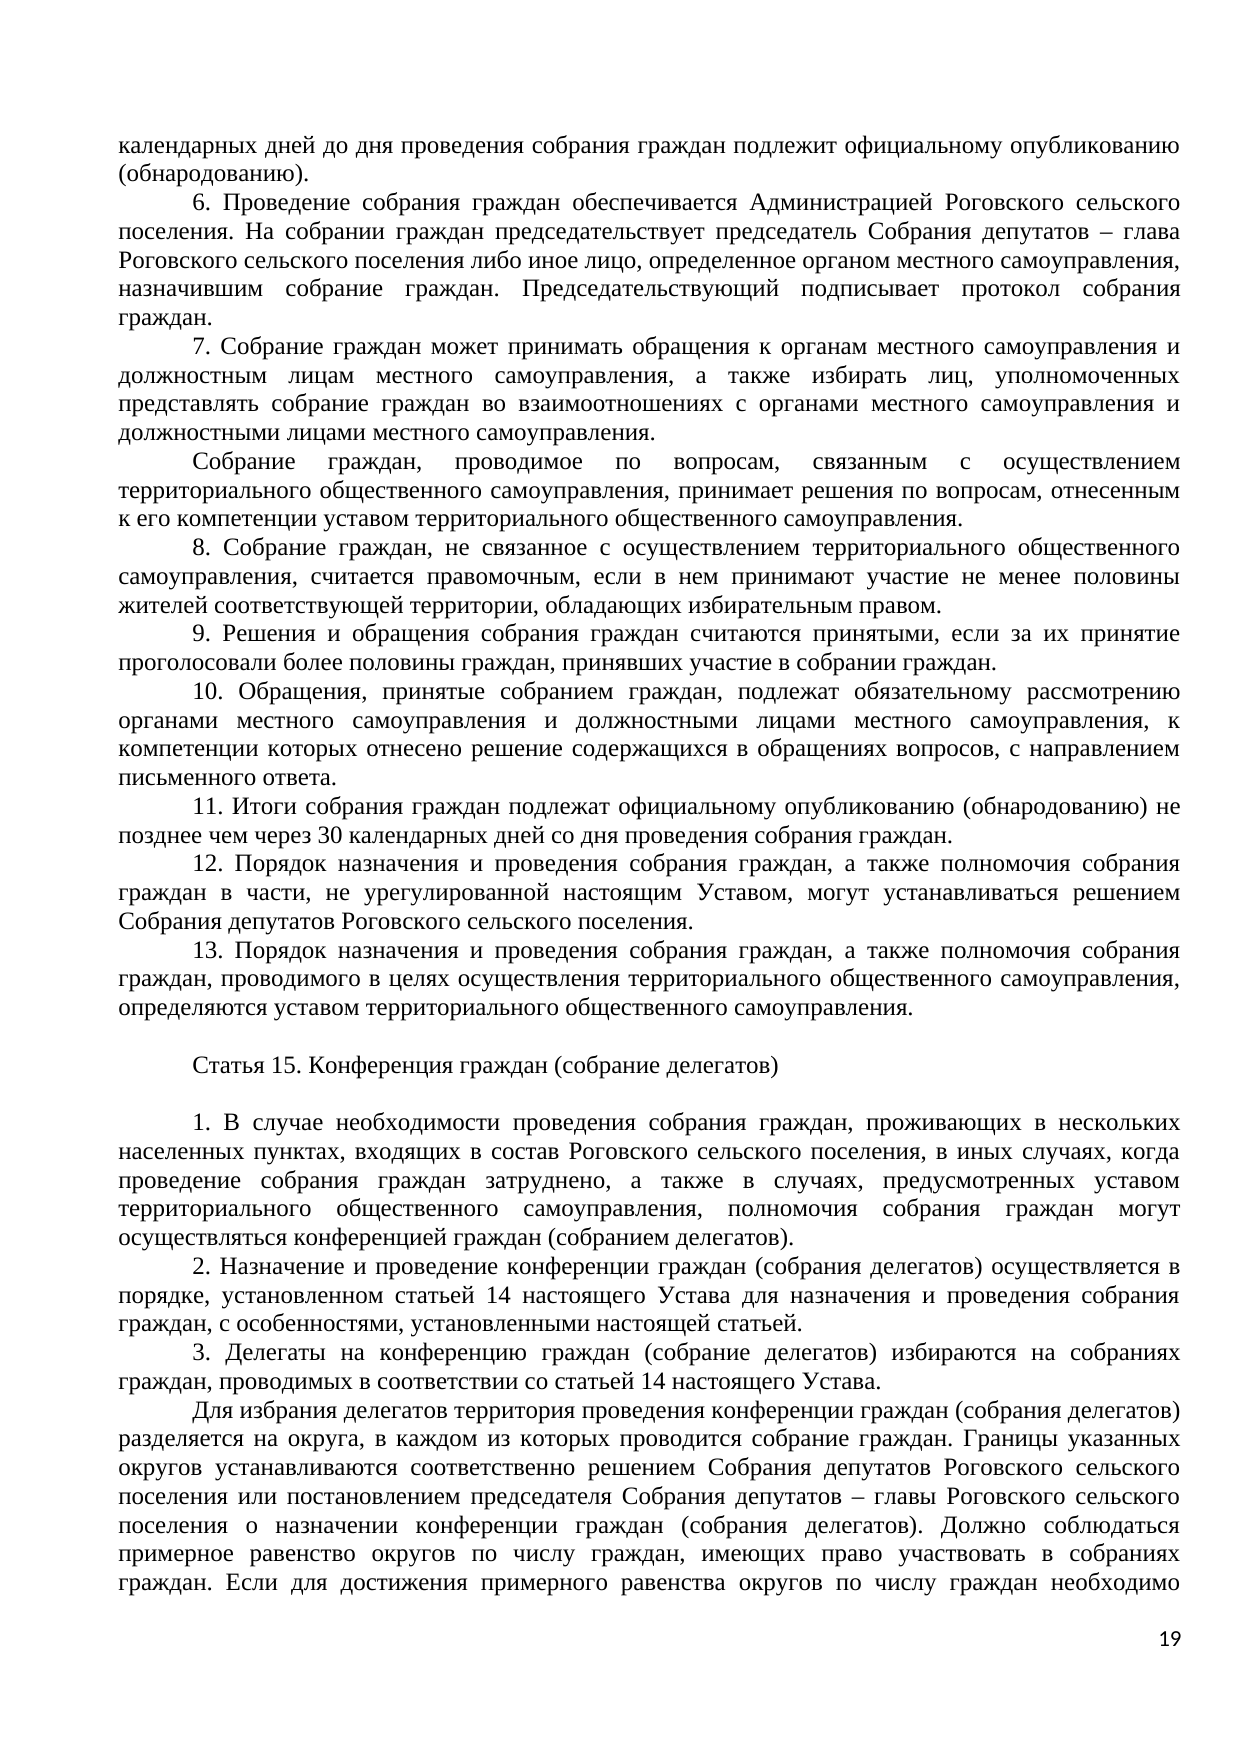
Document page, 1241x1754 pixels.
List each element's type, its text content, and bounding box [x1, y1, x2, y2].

text 11. Итоги собрания граждан подлежат официальному опубликованию (обнародованию) не позднее чем через 30 календарных дней со дня проведения собрания граждан. [118, 791, 1181, 848]
text 7. Собрание граждан может принимать обращения к органам местного самоуправления и должностным лицам местного самоуправления, а также избирать лиц, уполномоченных представлять собрание граждан во взаимоотношениях с органами местного самоуправления и должностными лицами местного самоуправления. [118, 331, 1181, 446]
text Собрание граждан, проводимое по вопросам, связанным с осуществлением территориального общественного самоуправления, принимает решения по вопросам, отнесенным к его компетенции уставом территориального общественного самоуправления. [118, 446, 1181, 532]
text 6. Проведение собрания граждан обеспечивается Администрацией Роговского сельского поселения. На собрании граждан председательствует председатель Собрания депутатов – глава Роговского сельского поселения либо иное лицо, определенное органом местного самоуправления, назначившим собрание граждан. Председательствующий подписывает протокол собрания граждан. [118, 187, 1181, 331]
text Статья 15. Конференция граждан (собрание делегатов) [118, 1050, 1181, 1078]
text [118, 1395, 1181, 1596]
text 8. Собрание граждан, не связанное с осуществлением территориального общественного самоуправления, считается правомочным, если в нем принимают участие не менее половины жителей соответствующей территории, обладающих избирательным правом. [118, 532, 1181, 618]
text 12. Порядок назначения и проведения собрания граждан, а также полномочия собрания граждан в части, не урегулированной настоящим Уставом, могут устанавливаться решением Собрания депутатов Роговского сельского поселения. [118, 848, 1181, 935]
text 3. Делегаты на конференцию граждан (собрание делегатов) избираются на собраниях граждан, проводимых в соответствии со статьей 14 настоящего Устава. [118, 1337, 1181, 1395]
text 10. Обращения, принятые собранием граждан, подлежат обязательному рассмотрению органами местного самоуправления и должностными лицами местного самоуправления, к компетенции которых отнесено решение содержащихся в обращениях вопросов, с направлением письменного ответа. [118, 676, 1181, 791]
text 9. Решения и обращения собрания граждан считаются принятыми, если за их принятие проголосовали более половины граждан, принявших участие в собрании граждан. [118, 618, 1181, 676]
text 2. Назначение и проведение конференции граждан (собрания делегатов) осуществляется в порядке, установленном статьей 14 настоящего Устава для назначения и проведения собрания граждан, с особенностями, установленными настоящей статьей. [118, 1251, 1181, 1337]
text 13. Порядок назначения и проведения собрания граждан, а также полномочия собрания граждан, проводимого в целях осуществления территориального общественного самоуправления, определяются уставом территориального общественного самоуправления. [118, 935, 1181, 1021]
text 1. В случае необходимости проведения собрания граждан, проживающих в нескольких населенных пунктах, входящих в состав Роговского сельского поселения, в иных случаях, когда проведение собрания граждан затруднено, а также в случаях, предусмотренных уставом территориального общественного самоуправления, полномочия собрания граждан могут осуществляться конференцией граждан (собранием делегатов). [118, 1107, 1181, 1251]
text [118, 130, 1181, 187]
